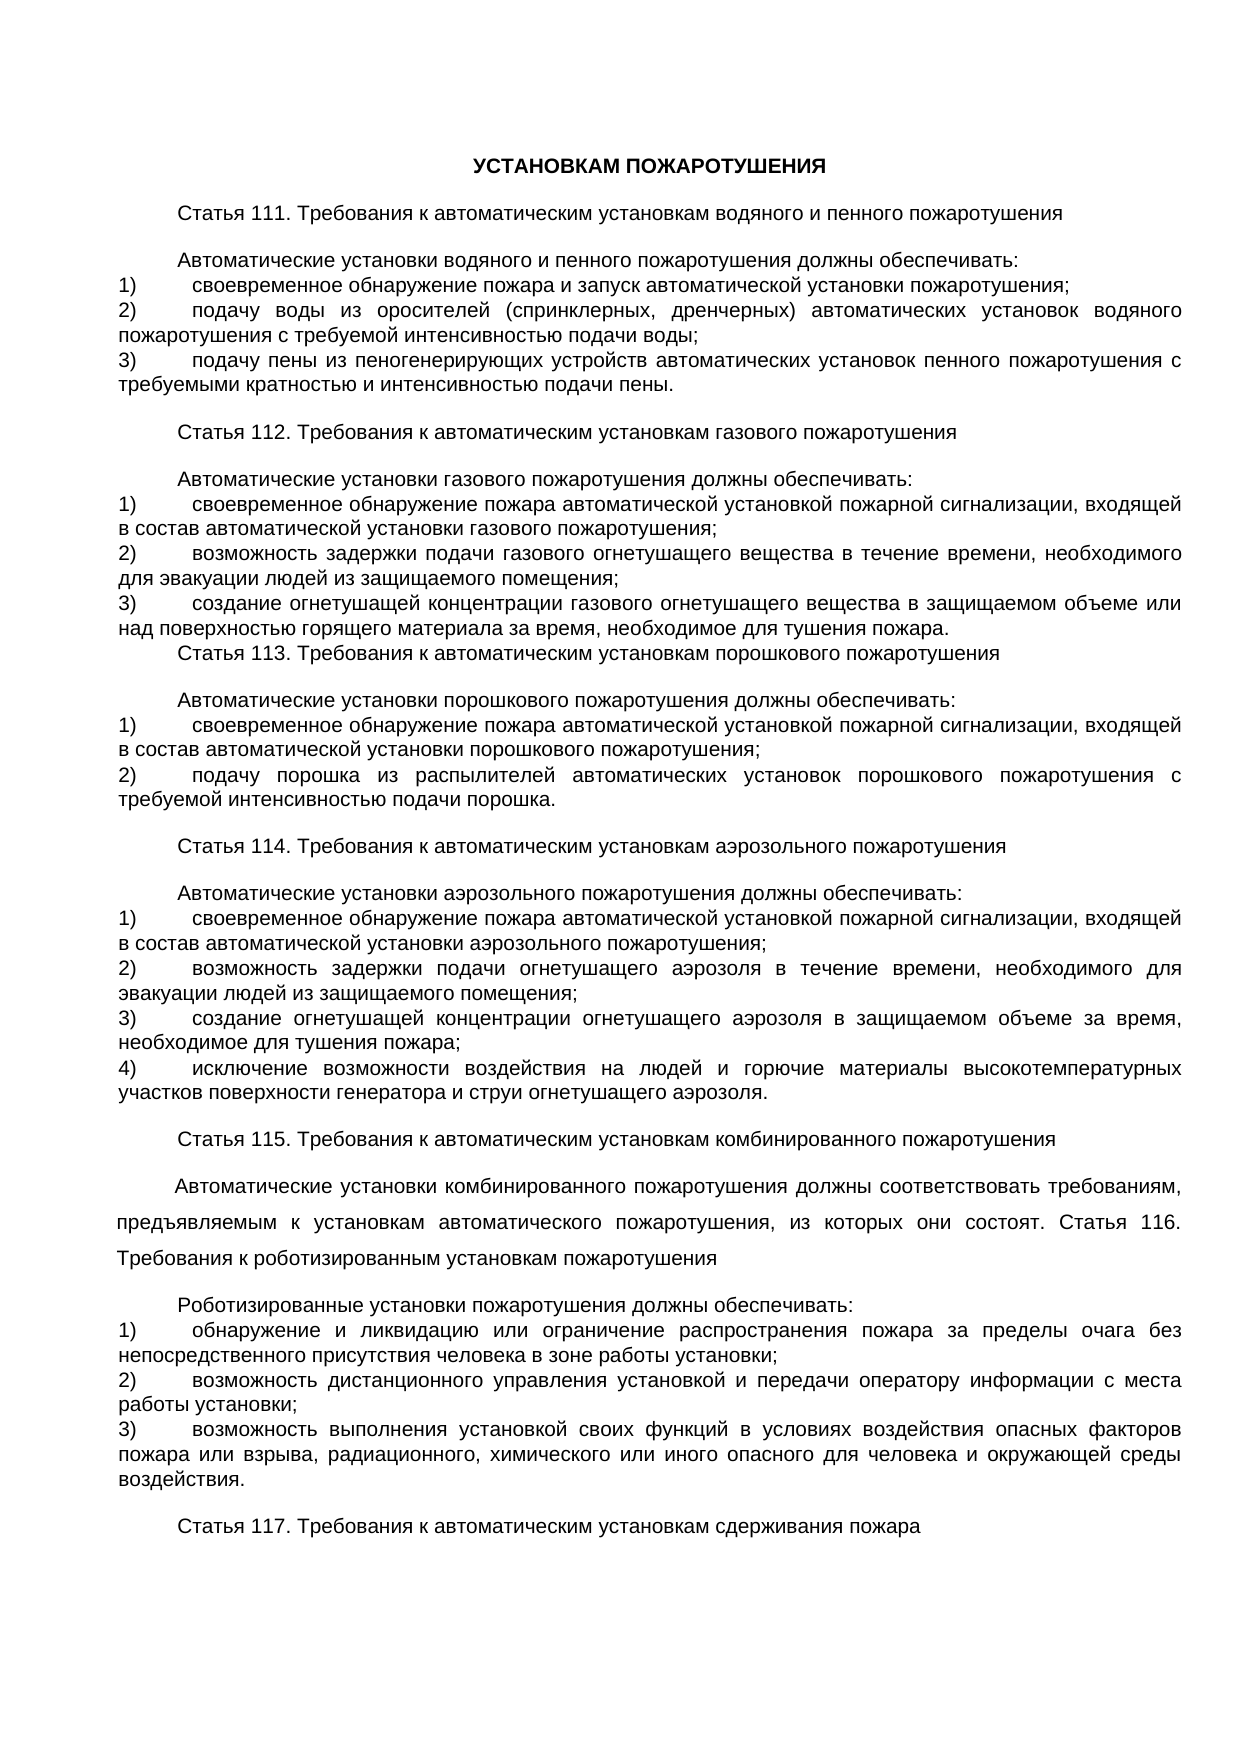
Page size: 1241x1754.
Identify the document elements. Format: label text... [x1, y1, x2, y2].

text Статья 112. Требования к автоматическим установкам газового пожаротушения [177, 419, 1183, 443]
text Статья 111. Требования к автоматическим установкам водяного и пенного пожаротушения [177, 201, 1183, 225]
list возможность задержки подачи огнетушащего аэрозоля в течение времени, необходимого для эвакуации людей из защищаемого помещения; [118, 956, 1183, 1004]
list возможность задержки подачи газового огнетушащего вещества в течение времени, необходимого для эвакуации людей из защищаемого помещения; [118, 541, 1183, 590]
list исключение возможности воздействия на людей и горючие материалы высокотемпературных участков поверхности генератора и струи огнетушащего аэрозоля. [118, 1055, 1183, 1104]
list создание огнетушащей концентрации газового огнетушащего вещества в защищаемом объеме или над поверхностью горящего материала за время, необходимое для тушения пожара. [118, 591, 1183, 639]
text Автоматические установки аэрозольного пожаротушения должны обеспечивать: [177, 881, 1183, 905]
text Статья 117. Требования к автоматическим установкам сдерживания пожара [177, 1513, 1183, 1537]
text Статья 114. Требования к автоматическим установкам аэрозольного пожаротушения [177, 834, 1183, 858]
text Автоматические установки комбинированного пожаротушения должны соответствовать требованиям, предъявляемым к установкам автоматического пожаротушения, из которых они состоят. Статья 116. Требования к роботизированным установкам пожаротушения [116, 1174, 1183, 1269]
list создание огнетушащей концентрации огнетушащего аэрозоля в защищаемом объеме за время, необходимое для тушения пожара; [118, 1006, 1183, 1054]
list подачу воды из оросителей (спринклерных, дренчерных) автоматических установок водяного пожаротушения с требуемой интенсивностью подачи воды; [118, 298, 1183, 347]
text УСТАНОВКАМ ПОЖАРОТУШЕНИЯ [195, 154, 1104, 178]
text Автоматические установки газового пожаротушения должны обеспечивать: [177, 466, 1183, 490]
text Статья 113. Требования к автоматическим установкам порошкового пожаротушения [177, 641, 1183, 664]
list своевременное обнаружение пожара и запуск автоматической установки пожаротушения; [118, 273, 1183, 297]
list своевременное обнаружение пожара автоматической установкой пожарной сигнализации, входящей в состав автоматической установки аэрозольного пожаротушения; [118, 906, 1183, 955]
list возможность дистанционного управления установкой и передачи оператору информации с места работы установки; [118, 1367, 1183, 1416]
list обнаружение и ликвидацию или ограничение распространения пожара за пределы очага без непосредственного присутствия человека в зоне работы установки; [118, 1318, 1183, 1366]
list возможность выполнения установкой своих функций в условиях воздействия опасных факторов пожара или взрыва, радиационного, химического или иного опасного для человека и окружающей среды воздействия. [118, 1417, 1183, 1490]
text Автоматические установки водяного и пенного пожаротушения должны обеспечивать: [177, 248, 1183, 272]
list своевременное обнаружение пожара автоматической установкой пожарной сигнализации, входящей в состав автоматической установки газового пожаротушения; [118, 492, 1183, 540]
list подачу пены из пеногенерирующих устройств автоматических установок пенного пожаротушения с требуемыми кратностью и интенсивностью подачи пены. [118, 348, 1183, 396]
list подачу порошка из распылителей автоматических установок порошкового пожаротушения с требуемой интенсивностью подачи порошка. [118, 762, 1183, 811]
text Роботизированные установки пожаротушения должны обеспечивать: [177, 1293, 1183, 1317]
text Статья 115. Требования к автоматическим установкам комбинированного пожаротушения [177, 1127, 1183, 1151]
text Автоматические установки порошкового пожаротушения должны обеспечивать: [177, 688, 1183, 712]
list своевременное обнаружение пожара автоматической установкой пожарной сигнализации, входящей в состав автоматической установки порошкового пожаротушения; [118, 713, 1183, 761]
